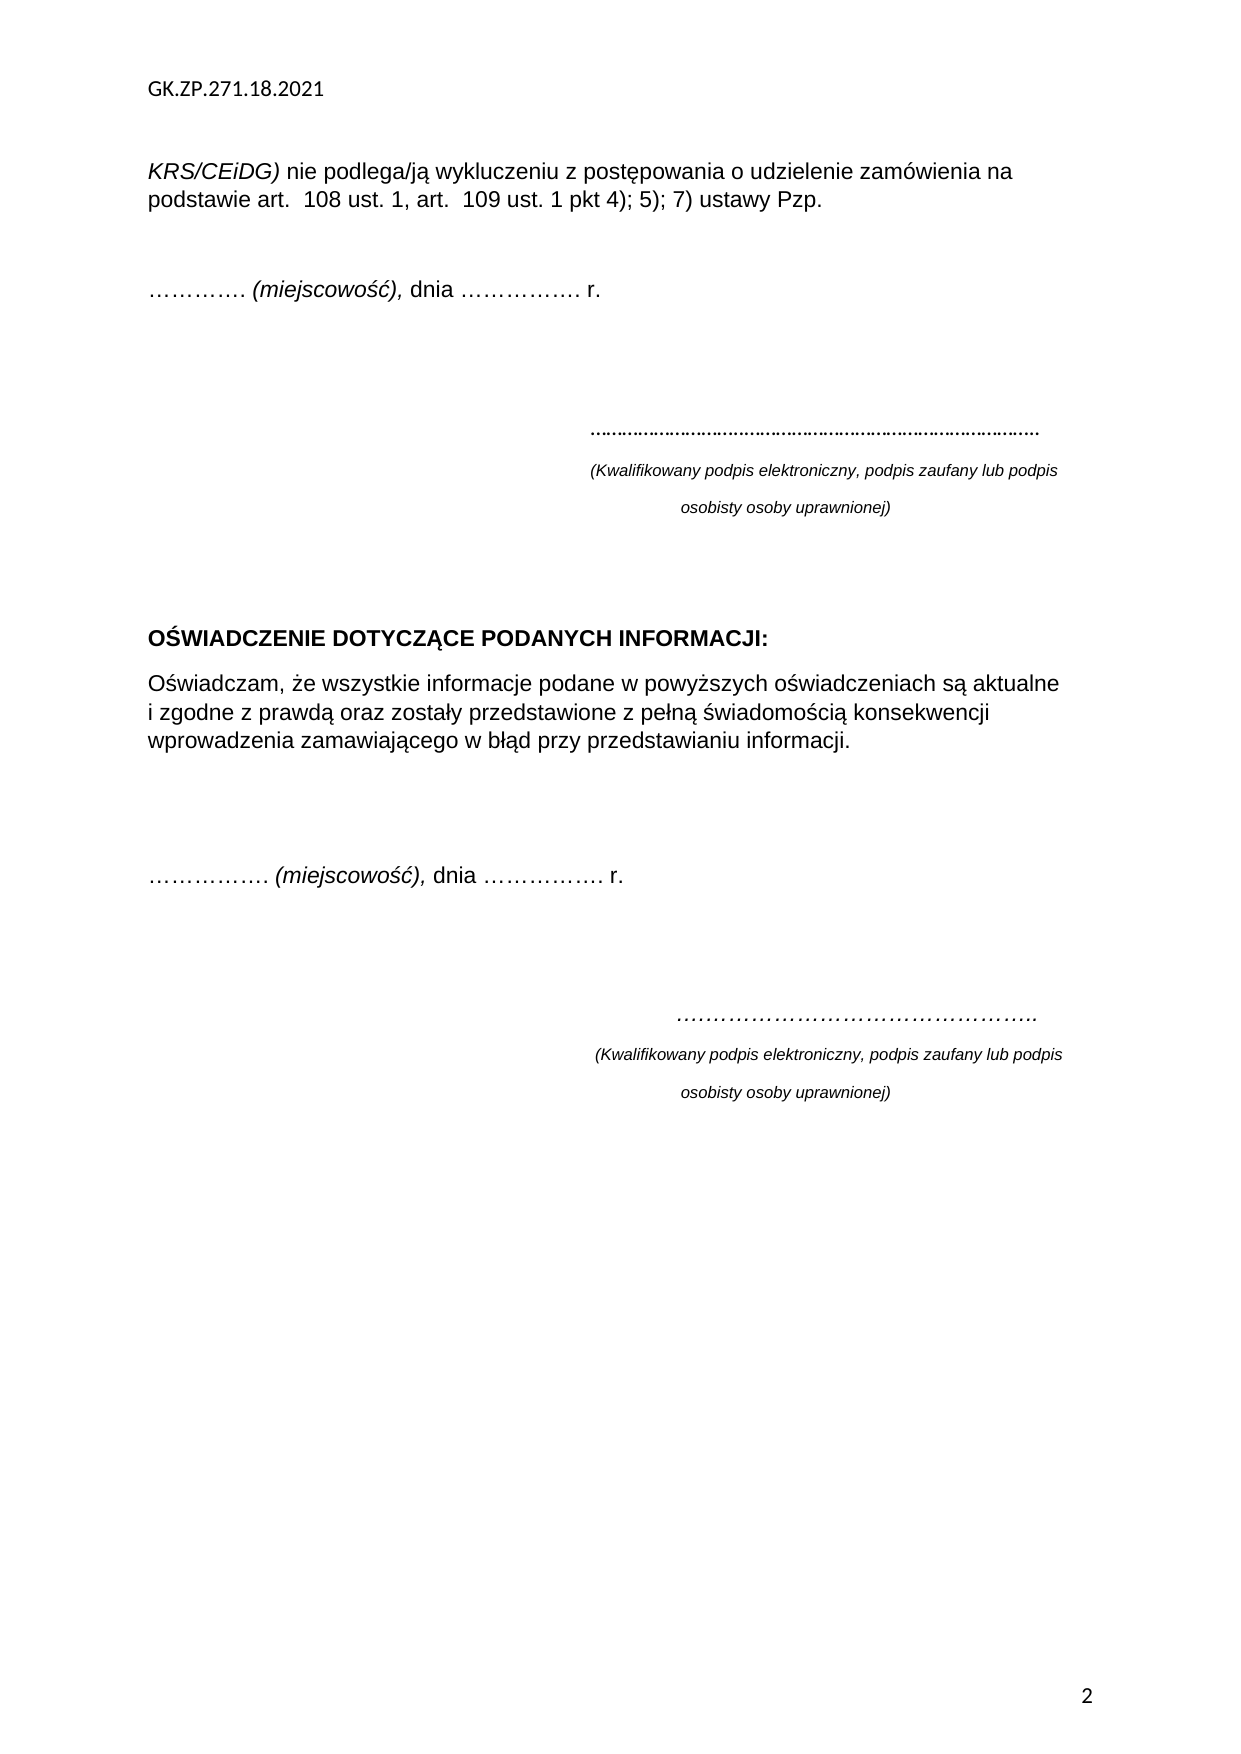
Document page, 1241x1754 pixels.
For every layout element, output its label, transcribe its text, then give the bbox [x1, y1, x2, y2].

text osobisty osoby uprawnionej) [148, 498, 1093, 517]
text OŚWIADCZENIE DOTYCZĄCE PODANYCH INFORMACJI: [148, 625, 1093, 652]
text osobisty osoby uprawnionej) [148, 1082, 1093, 1102]
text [148, 158, 1093, 213]
text (Kwalifikowany podpis elektroniczny, podpis zaufany lub podpis [148, 1044, 1093, 1064]
text ………………………..……………………………………………….. [148, 413, 1093, 442]
text …………. (miejscowość), dnia ……………. r. [148, 276, 1093, 303]
text Oświadczam, że wszystkie informacje podane w powyższych oświadczeniach są aktualne i zgodne z prawdą oraz zostały przedstawione z pełną świadomością konsekwencji wprowadzenia zamawiającego w błąd przy przedstawianiu informacji. [148, 670, 1093, 753]
text ….…………………………………….. [148, 999, 1093, 1026]
text ……………. (miejscowość), dnia ……………. r. [148, 862, 1093, 889]
text (Kwalifikowany podpis elektroniczny, podpis zaufany lub podpis [148, 460, 1093, 479]
